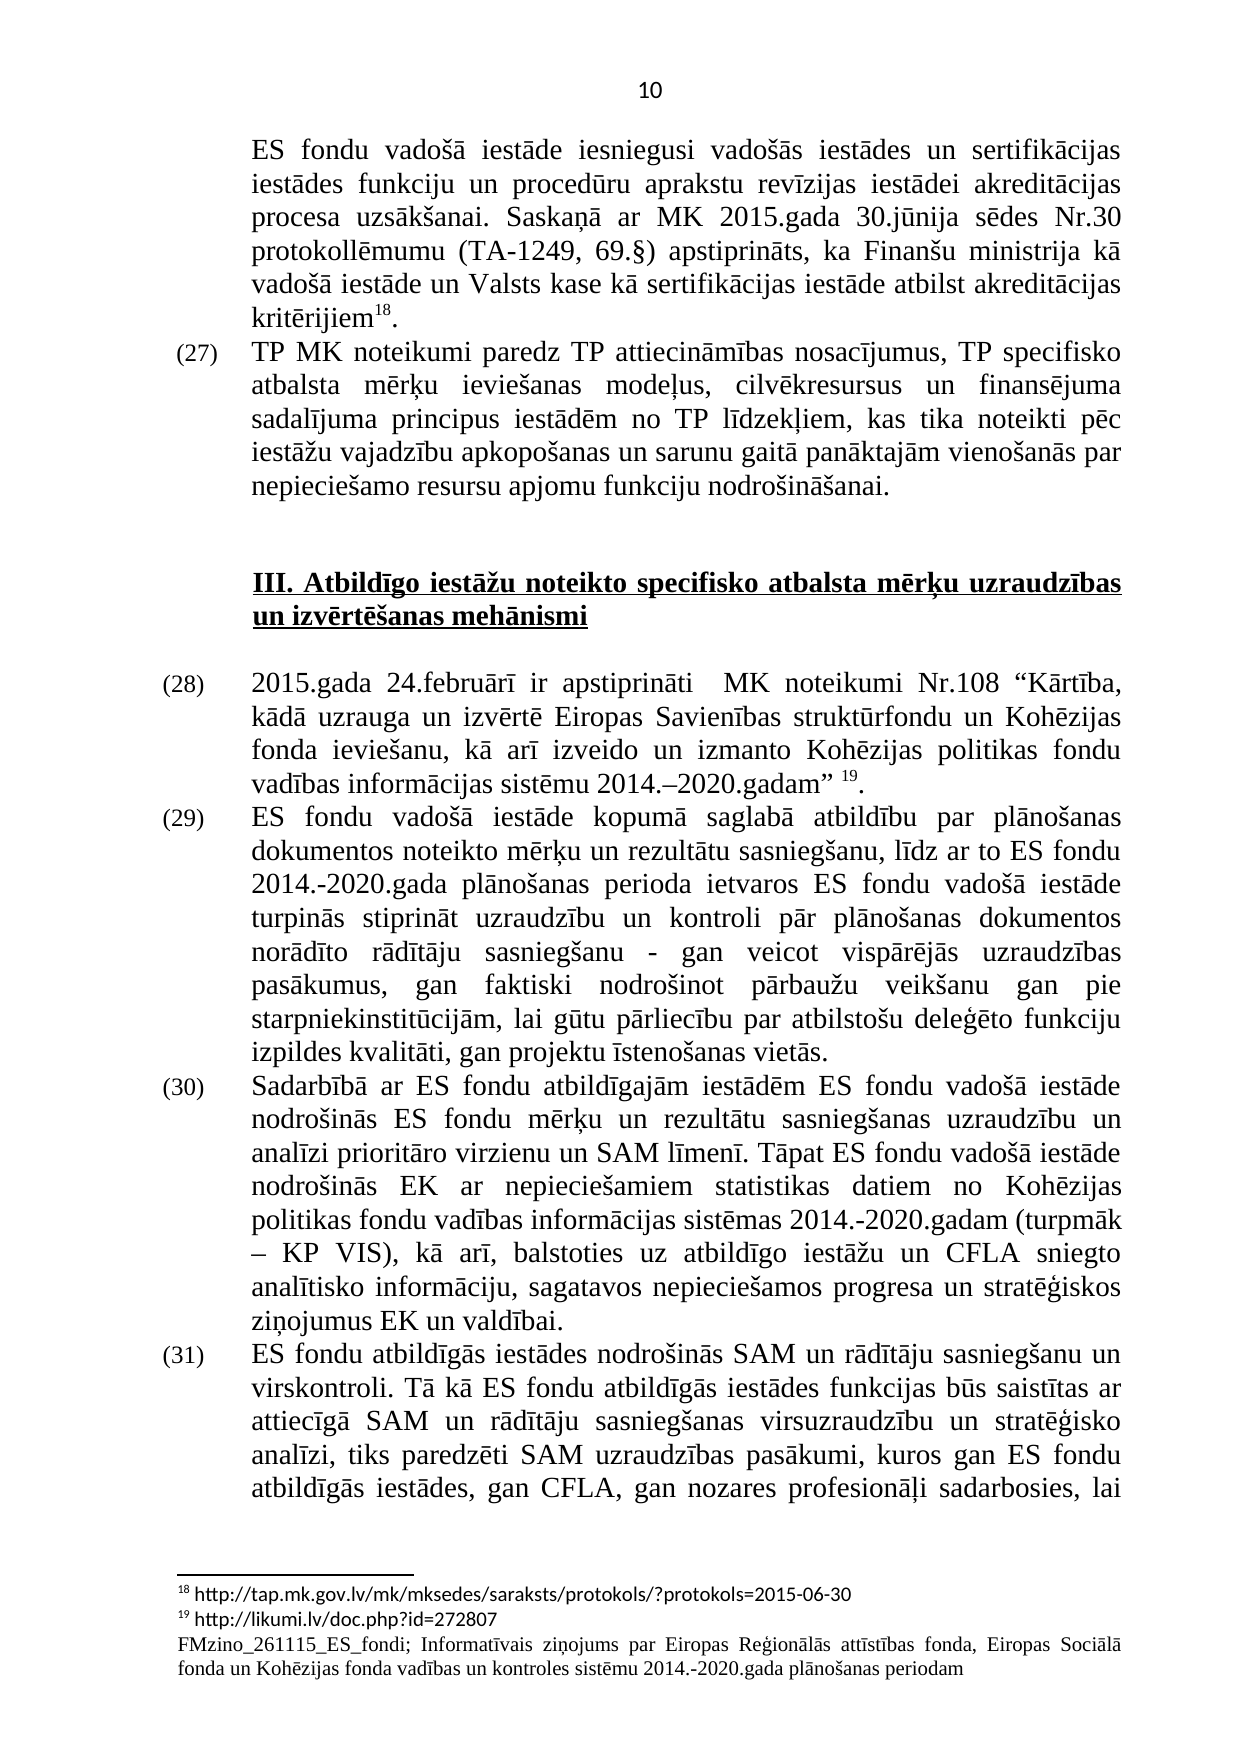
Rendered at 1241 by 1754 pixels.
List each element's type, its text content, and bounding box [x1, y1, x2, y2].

list TP MK noteikumi paredz TP attiecināmības nosacījumus, TP specifisko atbalsta mērķu ieviešanas modeļus, cilvēkresursus un finansējuma sadalījuma principus iestādēm no TP līdzekļiem, kas tika noteikti pēc iestāžu vajadzību apkopošanas un sarunu gaitā panāktajām vienošanās par nepieciešamo resursu apjomu funkciju nodrošināšanai. [176, 334, 1122, 501]
list III. Atbildīgo iestāžu noteikto specifisko atbalsta mērķu uzraudzības un izvērtēšanas mehānismi [252, 565, 1122, 594]
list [161, 132, 1122, 334]
list III. Atbildīgo iestāžu noteikto specifisko atbalsta mērķu uzraudzības un izvērtēšanas mehānismi [252, 595, 1122, 632]
list Sadarbībā ar ES fondu atbildīgajām iestādēm ES fondu vadošā iestāde nodrošinās ES fondu mērķu un rezultātu sasniegšanas uzraudzību un analīzi prioritāro virzienu un SAM līmenī. Tāpat ES fondu vadošā iestāde nodrošinās EK ar nepieciešamiem statistikas datiem no Kohēzijas politikas fondu vadības informācijas sistēmas 2014.-2020.gadam (turpmāk – KP VIS), kā arī, balstoties uz atbildīgo iestāžu un CFLA sniegto analītisko informāciju, sagatavos nepieciešamos progresa un stratēģiskos ziņojumus EK un valdībai. [162, 1068, 1122, 1336]
list ES fondu vadošā iestāde kopumā saglabā atbildību par plānošanas dokumentos noteikto mērķu un rezultātu sasniegšanu, līdz ar to ES fondu 2014.-2020.gada plānošanas perioda ietvaros ES fondu vadošā iestāde turpinās stiprināt uzraudzību un kontroli pār plānošanas dokumentos norādīto rādītāju sasniegšanu - gan veicot vispārējās uzraudzības pasākumus, gan faktiski nodrošinot pārbaužu veikšanu gan pie starpniekinstitūcijām, lai gūtu pārliecību par atbilstošu deleģēto funkciju izpildes kvalitāti, gan projektu īstenošanas vietās. [162, 799, 1122, 1068]
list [162, 1336, 1122, 1504]
list 2015.gada 24.februārī ir apstiprināti MK noteikumi Nr.108 “Kārtība, kādā uzrauga un izvērtē Eiropas Savienības struktūrfondu un Kohēzijas fonda ieviešanu, kā arī izveido un izmanto Kohēzijas politikas fondu vadības informācijas sistēmu 2014.–2020.gadam” . [162, 665, 1122, 799]
